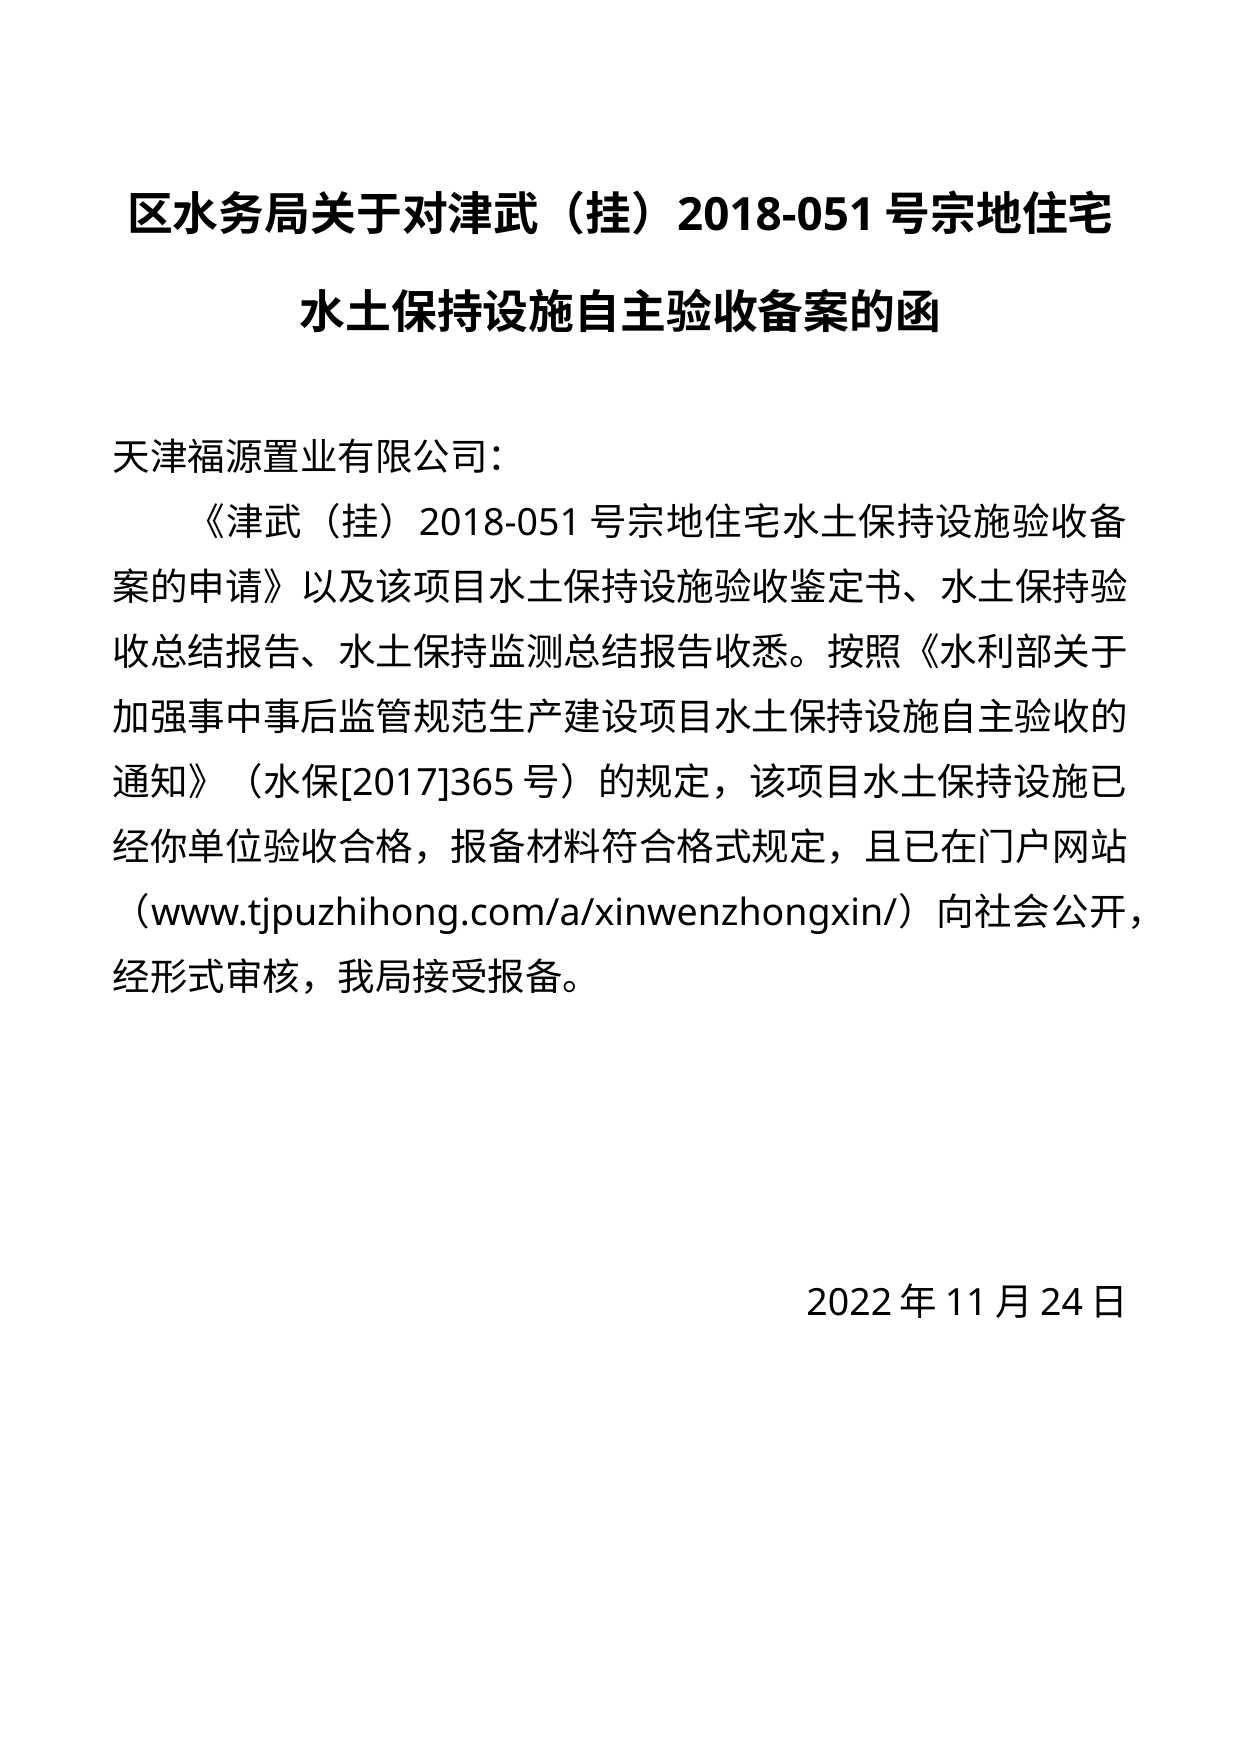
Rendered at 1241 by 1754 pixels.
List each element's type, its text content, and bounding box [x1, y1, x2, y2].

text 区水务局关于对津武（挂）2018-051号宗地住宅水土保持设施自主验收备案的函 [112, 162, 1128, 357]
text 2022年11月24日 [112, 1267, 1128, 1332]
text 《津武（挂）2018-051号宗地住宅水土保持设施验收备案的申请》以及该项目水土保持设施验收鉴定书、水土保持验收总结报告、水土保持监测总结报告收悉。按照《水利部关于加强事中事后监管规范生产建设项目水土保持设施自主验收的通知》（水保[2017]365号）的规定，该项目水土保持设施已经你单位验收合格，报备材料符合格式规定，且已在门户网站（www.tjpuzhihong.com/a/xinwenzhongxin/）向社会公开，经形式审核，我局接受报备。 [112, 487, 1128, 1007]
text 天津福源置业有限公司： [112, 422, 1128, 487]
